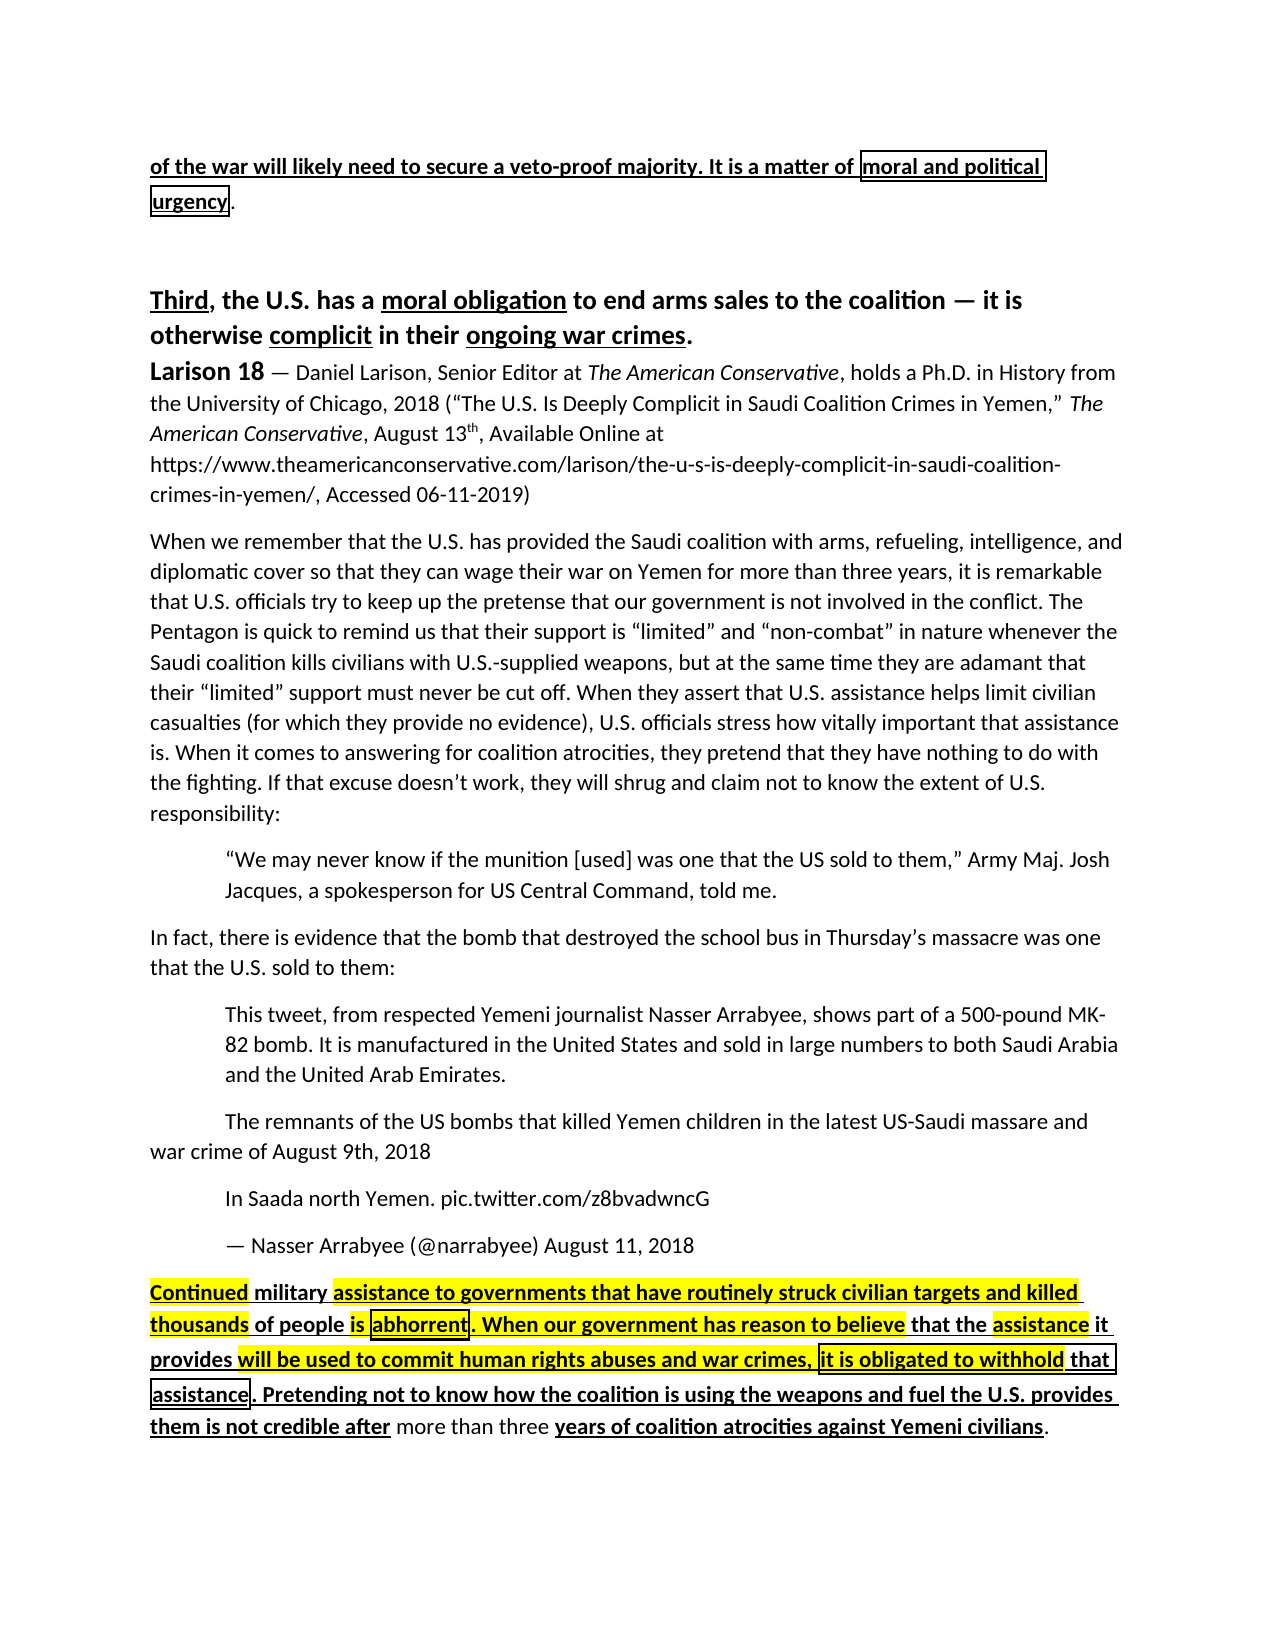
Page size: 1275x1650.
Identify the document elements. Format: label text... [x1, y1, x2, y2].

text The remnants of the US bombs that killed Yemen children in the latest US-Saudi massare and war crime of August 9th, 2018 [150, 1107, 1125, 1165]
text This tweet, from respected Yemeni journalist Nasser Arrabyee, shows part of a 500-pound MK-82 bomb. It is manufactured in the United States and sold in large numbers to both Saudi Arabia and the United Arab Emirates. [225, 1000, 1125, 1088]
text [150, 150, 1125, 217]
subtitle Third, the U.S. has a moral obligation to end arms sales to the coalition — it is otherwise complicit in their ongoing war crimes. [150, 283, 1125, 352]
text Larison 18 — Daniel Larison, Senior Editor at The American Conservative, holds a Ph.D. in History from the University of Chicago, 2018 (“The U.S. Is Deeply Complicit in Saudi Coalition Crimes in Yemen,” The American Conservative, August 13th, Available Online at https://www.theamericanconservative.com/larison/the-u-s-is-deeply-complicit-in-saudi-coalition-crimes-in-yemen/, Accessed 06-11-2019) [150, 354, 1125, 508]
text In Saada north Yemen. pic.twitter.com/z8bvadwncG [150, 1184, 1125, 1212]
text — Nasser Arrabyee (@narrabyee) August 11, 2018 [150, 1231, 1125, 1259]
text Continued military assistance to governments that have routinely struck civilian targets and killed thousands of people is abhorrent. When our government has reason to believe that the assistance it provides will be used to commit human rights abuses and war crimes, it is obligated to withhold that assistance. Pretending not to know how the coalition is using the weapons and fuel the U.S. provides them is not credible after more than three years of coalition atrocities against Yemeni civilians. [150, 1278, 1125, 1440]
text In fact, there is evidence that the bomb that destroyed the school bus in Thursday’s massacre was one that the U.S. sold to them: [150, 923, 1125, 981]
text When we remember that the U.S. has provided the Saudi coalition with arms, refueling, intelligence, and diplomatic cover so that they can wage their war on Yemen for more than three years, it is remarkable that U.S. officials try to keep up the pretense that our government is not involved in the conflict. The Pentagon is quick to remind us that their support is “limited” and “non-combat” in nature whenever the Saudi coalition kills civilians with U.S.-supplied weapons, but at the same time they are adamant that their “limited” support must never be cut off. When they assert that U.S. assistance helps limit civilian casualties (for which they provide no evidence), U.S. officials stress how vitally important that assistance is. When it comes to answering for coalition atrocities, they pretend that they have nothing to do with the fighting. If that excuse doesn’t work, they will shrug and claim not to know the extent of U.S. responsibility: [150, 527, 1125, 827]
text “We may never know if the munition [used] was one that the US sold to them,” Army Maj. Josh Jacques, a spokesperson for US Central Command, told me. [225, 846, 1125, 904]
